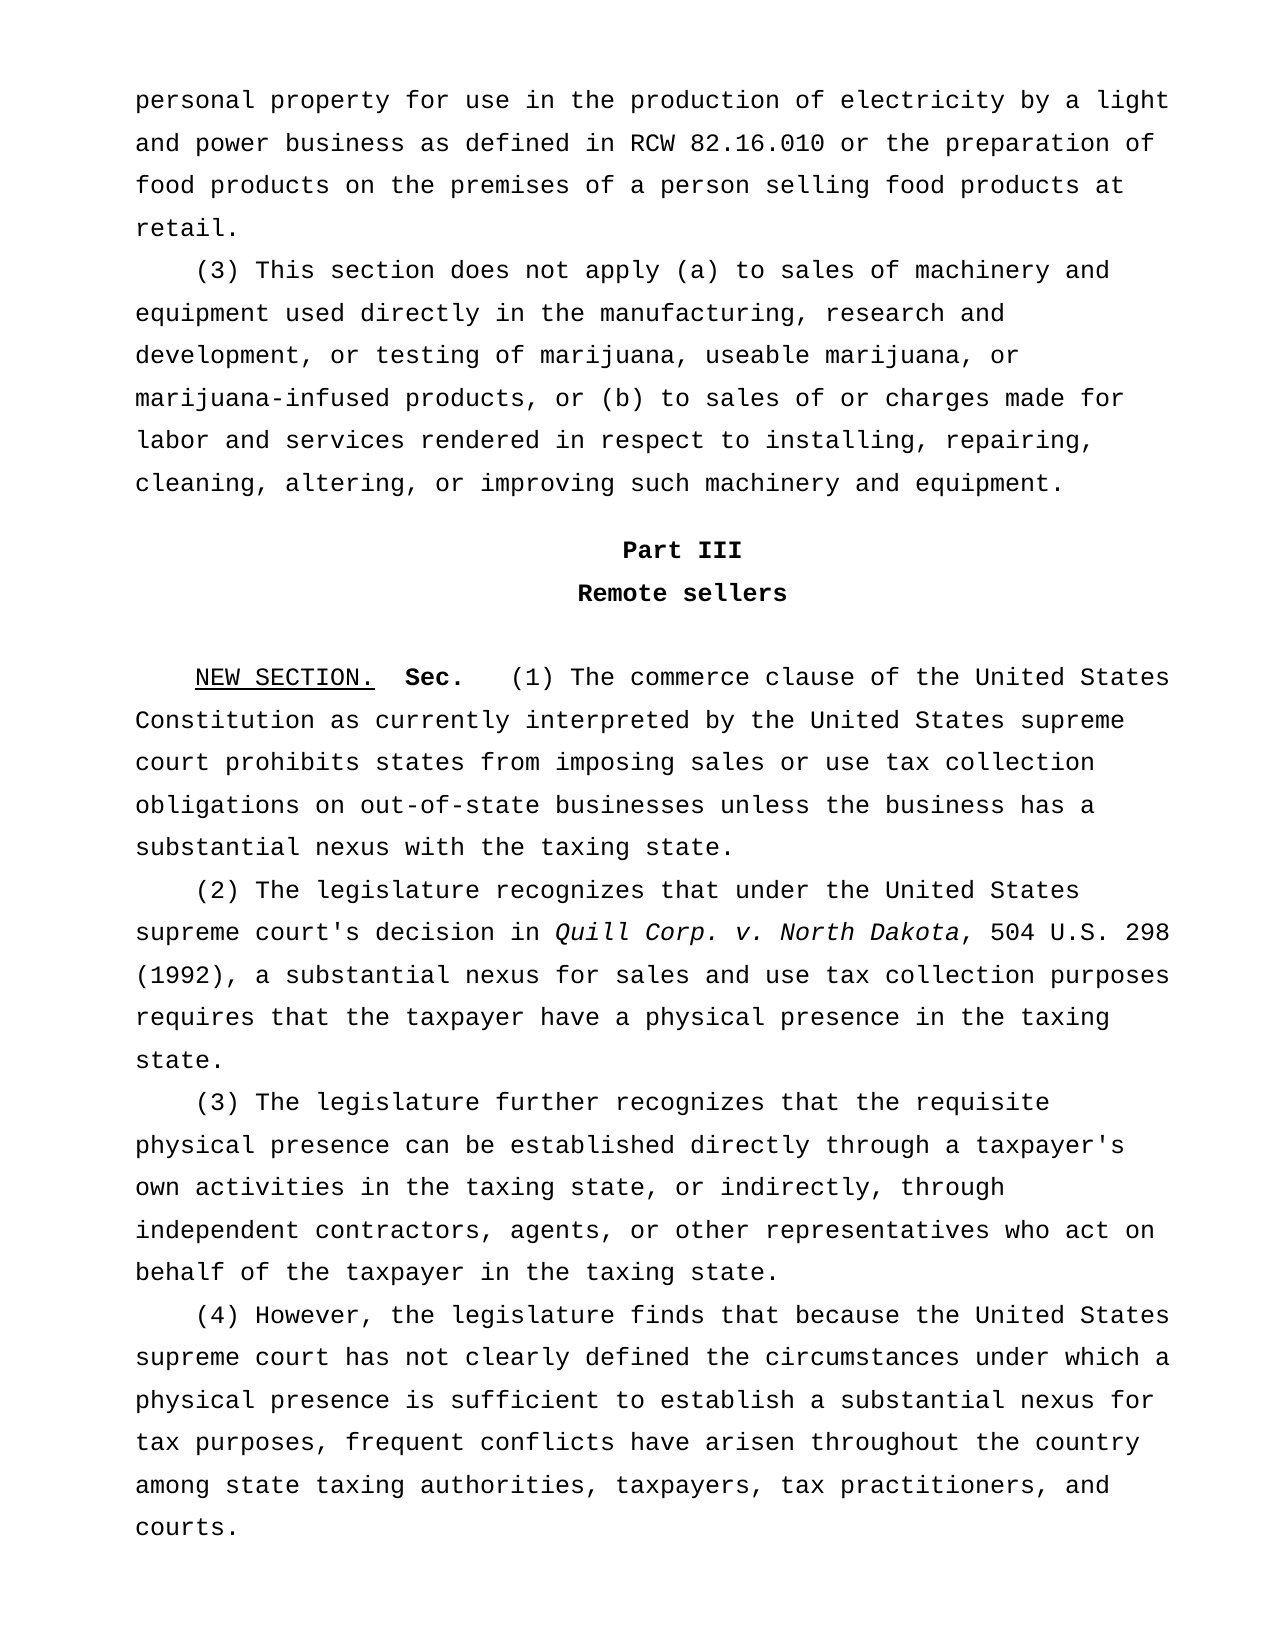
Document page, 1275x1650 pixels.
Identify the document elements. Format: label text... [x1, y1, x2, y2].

text NEW SECTION. Sec. (1) The commerce clause of the United States Constitution as currently interpreted by the United States supreme court prohibits states from imposing sales or use tax collection obligations on out-of-state businesses unless the business has a substantial nexus with the taxing state. [135, 652, 1170, 864]
text Part III [135, 525, 1170, 567]
text (2) The legislature recognizes that under the United States supreme court's decision in Quill Corp. v. North Dakota, 504 U.S. 298 (1992), a substantial nexus for sales and use tax collection purposes requires that the taxpayer have a physical presence in the taxing state. [135, 864, 1170, 1077]
text (4) However, the legislature finds that because the United States supreme court has not clearly defined the circumstances under which a physical presence is sufficient to establish a substantial nexus for tax purposes, frequent conflicts have arisen throughout the country among state taxing authorities, taxpayers, tax practitioners, and courts. [135, 1289, 1170, 1544]
text Remote sellers [135, 567, 1170, 610]
text (3) This section does not apply (a) to sales of machinery and equipment used directly in the manufacturing, research and development, or testing of marijuana, useable marijuana, or marijuana-infused products, or (b) to sales of or charges made for labor and services rendered in respect to installing, repairing, cleaning, altering, or improving such machinery and equipment. [135, 245, 1170, 500]
text (3) The legislature further recognizes that the requisite physical presence can be established directly through a taxpayer's own activities in the taxing state, or indirectly, through independent contractors, agents, or other representatives who act on behalf of the taxpayer in the taxing state. [135, 1077, 1170, 1289]
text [135, 75, 1170, 245]
